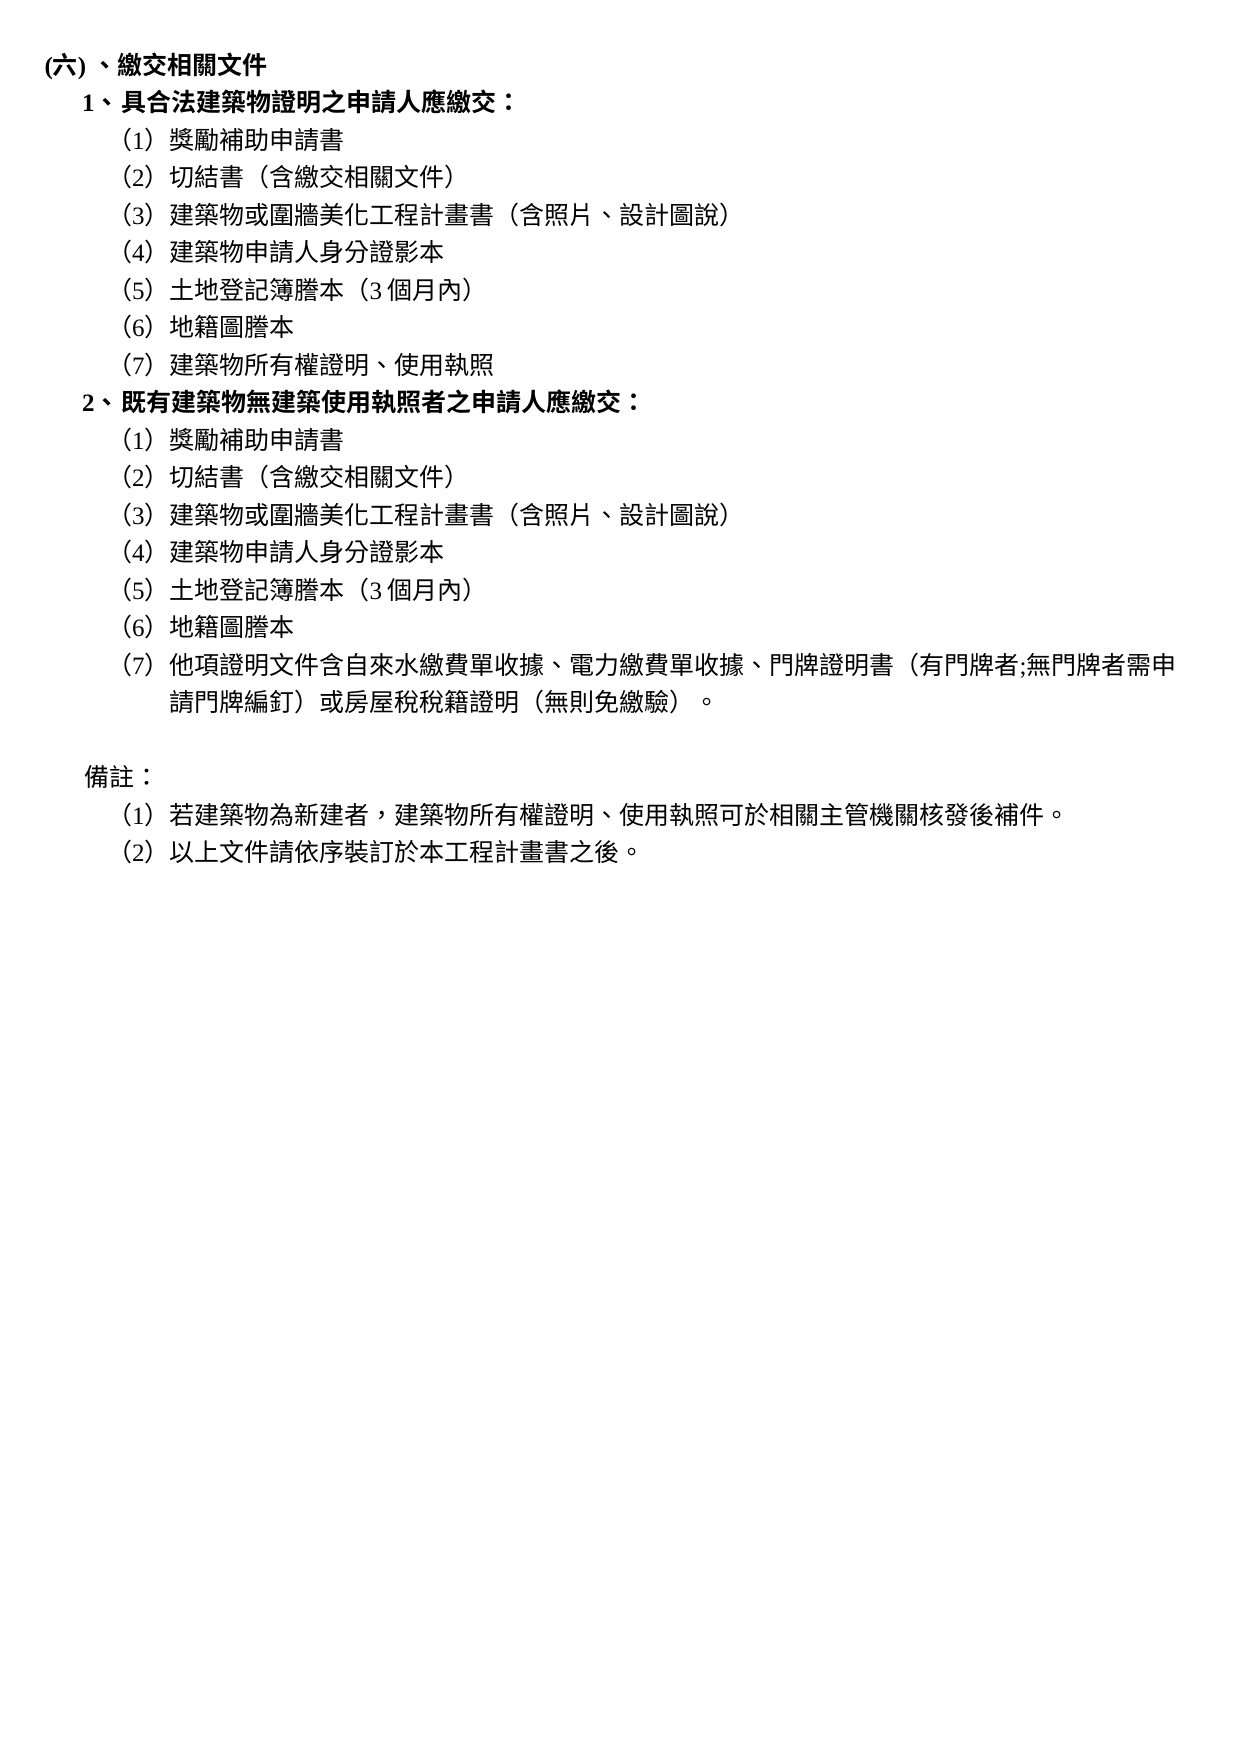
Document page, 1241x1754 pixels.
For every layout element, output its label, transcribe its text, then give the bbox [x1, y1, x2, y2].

text 備註： [84, 757, 1196, 794]
text （4）建築物申請人身分證影本 [44, 232, 1196, 269]
text （2）以上文件請依序裝訂於本工程計畫書之後。 [44, 832, 1196, 869]
text （3）建築物或圍牆美化工程計畫書（含照片、設計圖說） [44, 194, 1196, 232]
list 既有建築物無建築使用執照者之申請人應繳交： [82, 382, 1196, 419]
text （6）地籍圖謄本 [44, 607, 1196, 644]
text （1）獎勵補助申請書 [44, 419, 1196, 457]
text （7）他項證明文件含自來水繳費單收據、電力繳費單收據、門牌證明書（有門牌者;無門牌者需申請門牌編釘）或房屋稅稅籍證明（無則免繳驗）。 [107, 644, 1196, 719]
text （4）建築物申請人身分證影本 [44, 532, 1196, 569]
text （5）土地登記簿謄本（3個月內） [44, 569, 1196, 607]
text (六) 、繳交相關文件 [44, 44, 1196, 82]
text （1）獎勵補助申請書 [44, 119, 1196, 157]
text （5）土地登記簿謄本（3個月內） [44, 269, 1196, 307]
text （2）切結書（含繳交相關文件） [44, 457, 1196, 494]
text （1）若建築物為新建者，建築物所有權證明、使用執照可於相關主管機關核發後補件。 [44, 794, 1196, 832]
text （2）切結書（含繳交相關文件） [44, 157, 1196, 194]
text （7）建築物所有權證明、使用執照 [44, 344, 1196, 382]
text （3）建築物或圍牆美化工程計畫書（含照片、設計圖說） [44, 494, 1196, 532]
text （6）地籍圖謄本 [44, 307, 1196, 344]
list 具合法建築物證明之申請人應繳交： [82, 82, 1196, 119]
